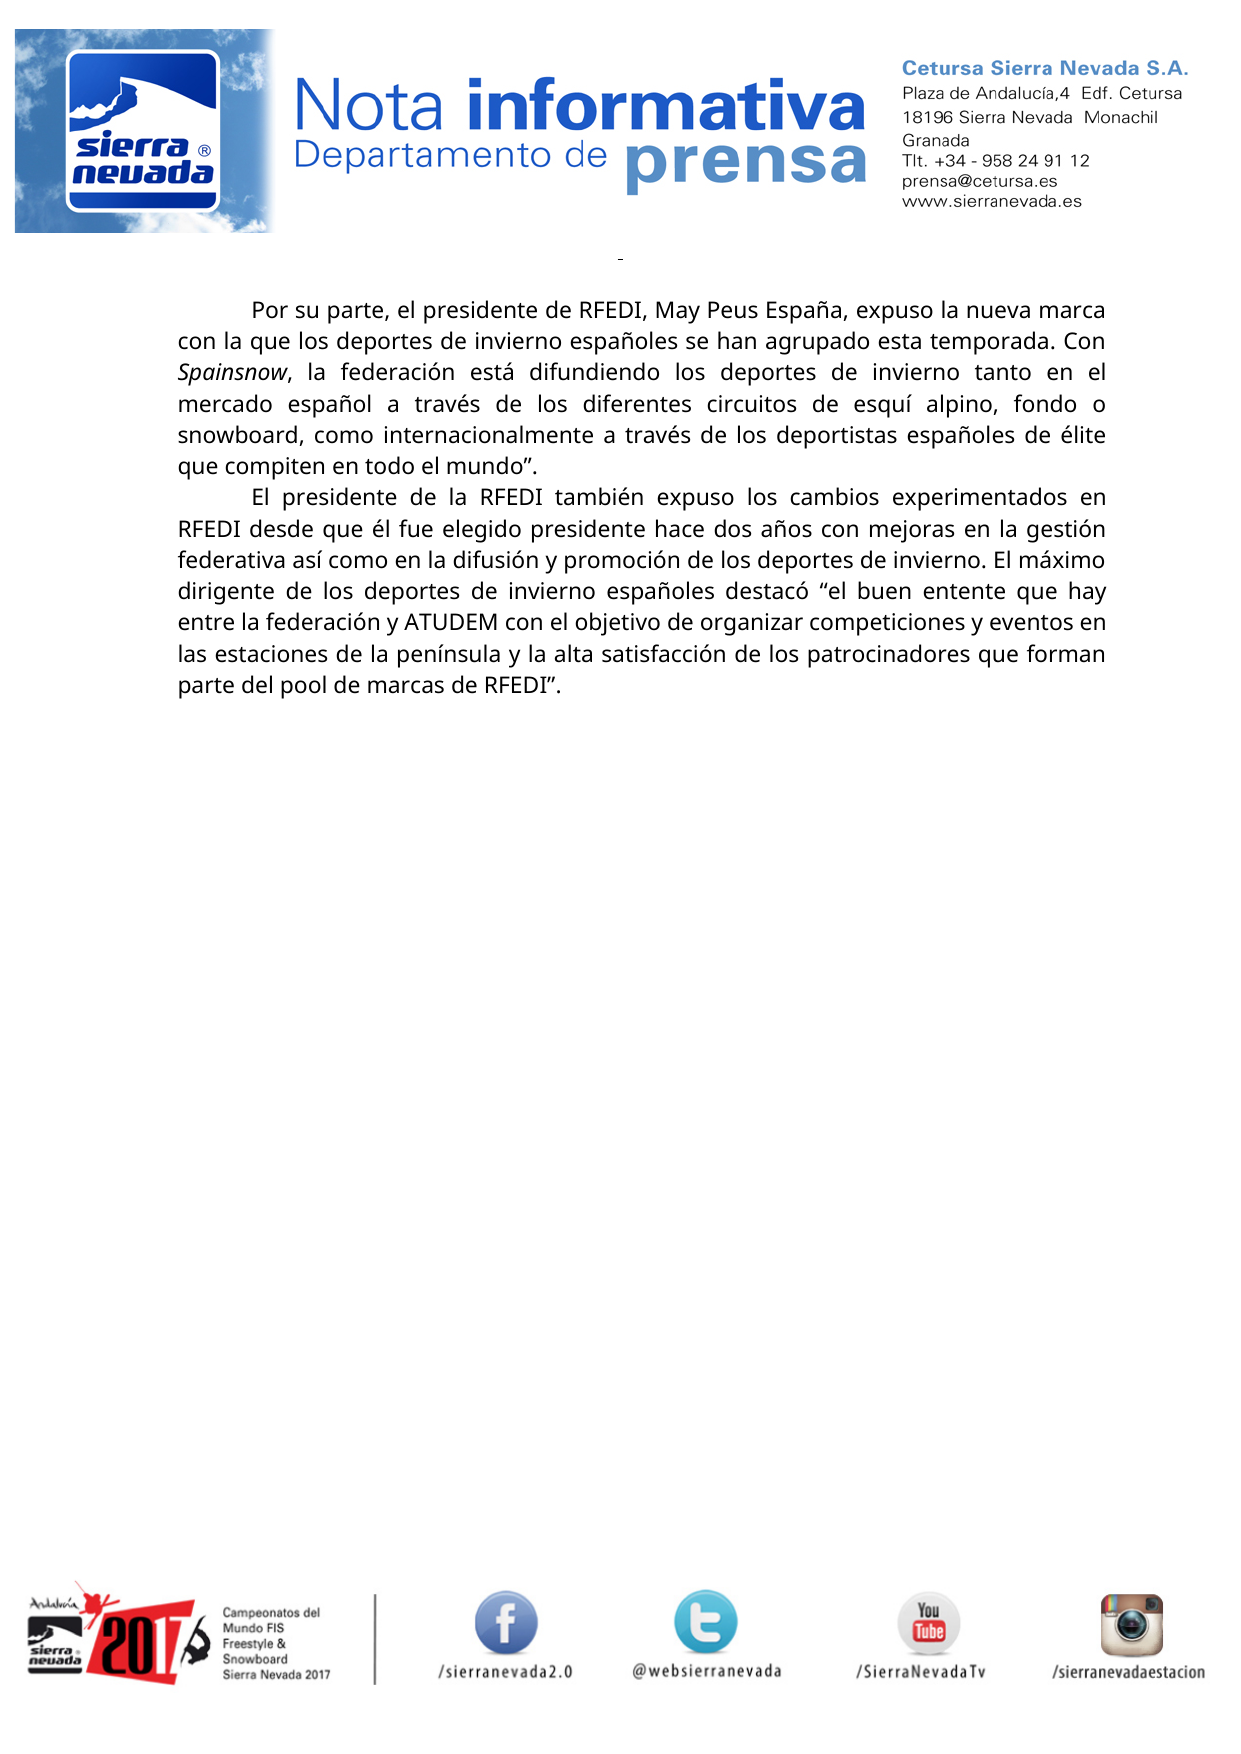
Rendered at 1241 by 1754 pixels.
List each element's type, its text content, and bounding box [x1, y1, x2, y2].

picture [14, 29, 1202, 233]
text El presidente de la RFEDI también expuso los cambios experimentados en RFEDI desde que él fue elegido presidente hace dos años con mejoras en la gestión federativa así como en la difusión y promoción de los deportes de invierno. El máximo dirigente de los deportes de invierno españoles destacó “el buen entente que hay entre la federación y ATUDEM con el objetivo de organizar competiciones y eventos en las estaciones de la península y la alta satisfacción de los patrocinadores que forman parte del pool de marcas de RFEDI”. [177, 481, 1107, 700]
text Por su parte, el presidente de RFEDI, May Peus España, expuso la nueva marca con la que los deportes de invierno españoles se han agrupado esta temporada. Con Spainsnow, la federación está difundiendo los deportes de invierno tanto en el mercado español a través de los diferentes circuitos de esquí alpino, fondo o snowboard, como internacionalmente a través de los deportistas españoles de élite que compiten en todo el mundo”. [177, 294, 1107, 481]
picture [0, 1579, 1229, 1695]
